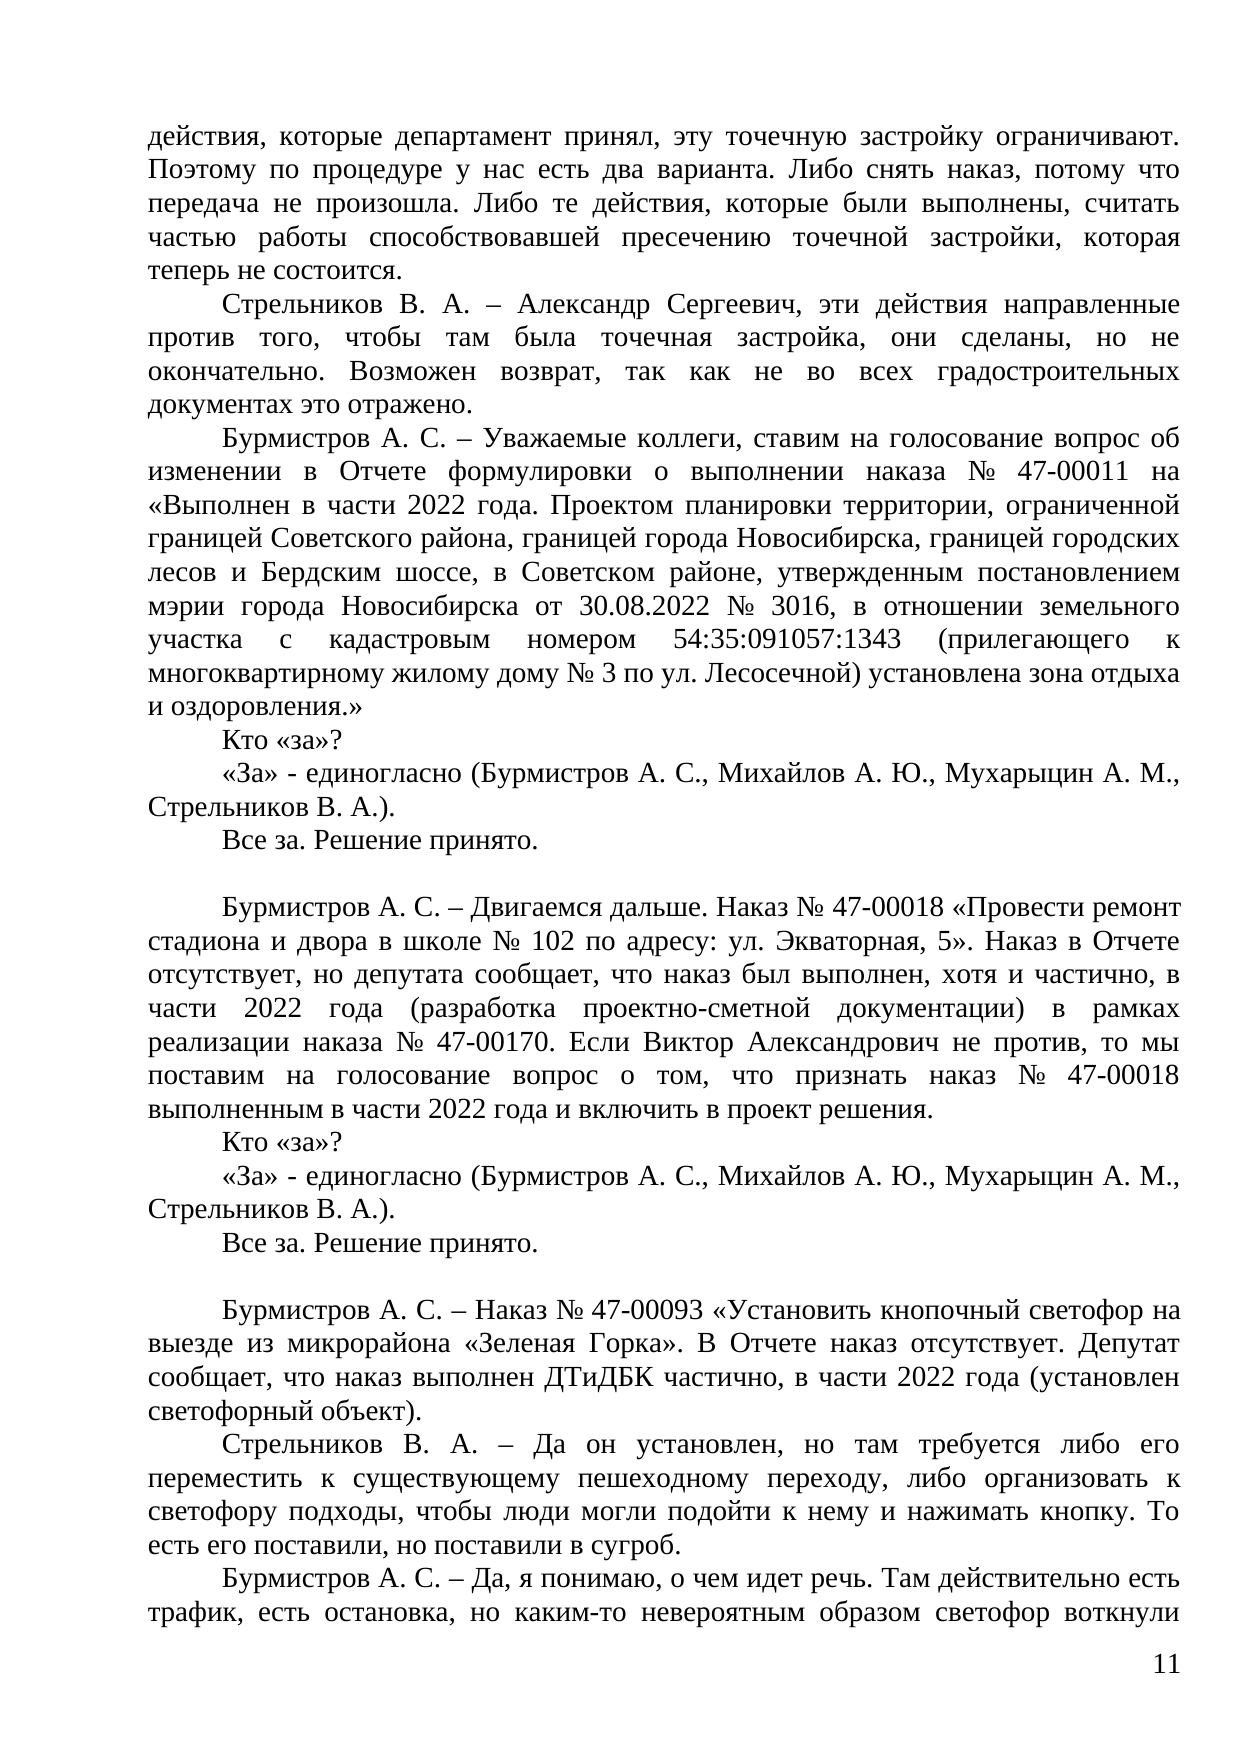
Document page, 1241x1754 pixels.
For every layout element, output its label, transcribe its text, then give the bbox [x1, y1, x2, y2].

text «За» - единогласно (Бурмистров А. С., Михайлов А. Ю., Мухарыцин А. М., Стрельников В. А.). [148, 755, 1181, 822]
text Стрельников В. А. – Да он установлен, но там требуется либо его переместить к существующему пешеходному переходу, либо организовать к светофору подходы, чтобы люди могли подойти к нему и нажимать кнопку. То есть его поставили, но поставили в сугроб. [148, 1426, 1181, 1560]
text Кто «за»? [148, 722, 1181, 755]
text Стрельников В. А. – Александр Сергеевич, эти действия направленные против того, чтобы там была точечная застройка, они сделаны, но не окончательно. Возможен возврат, так как не во всех градостроительных документах это отражено. [148, 286, 1181, 420]
text Бурмистров А. С. – Двигаемся дальше. Наказ № 47-00018 «Провести ремонт стадиона и двора в школе № 102 по адресу: ул. Экваторная, 5». Наказ в Отчете отсутствует, но депутата сообщает, что наказ был выполнен, хотя и частично, в части 2022 года (разработка проектно-сметной документации) в рамках реализации наказа № 47-00170. Если Виктор Александрович не против, то мы поставим на голосование вопрос о том, что признать наказ № 47-00018 выполненным в части 2022 года и включить в проект решения. [148, 889, 1181, 1124]
text Все за. Решение принято. [148, 822, 1181, 856]
text «За» - единогласно (Бурмистров А. С., Михайлов А. Ю., Мухарыцин А. М., Стрельников В. А.). [148, 1158, 1181, 1225]
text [148, 1560, 1181, 1627]
text Бурмистров А. С. – Уважаемые коллеги, ставим на голосование вопрос об изменении в Отчете формулировки о выполнении наказа № 47-00011 на «Выполнен в части 2022 года. Проектом планировки территории, ограниченной границей Советского района, границей города Новосибирска, границей городских лесов и Бердским шоссе, в Советском районе, утвержденным постановлением мэрии города Новосибирска от 30.08.2022 № 3016, в отношении земельного участка с кадастровым номером 54:35:091057:1343 (прилегающего к многоквартирному жилому дому № 3 по ул. Лесосечной) установлена зона отдыха и оздоровления.» [148, 420, 1181, 722]
text Все за. Решение принято. [148, 1225, 1181, 1258]
text Кто «за»? [148, 1124, 1181, 1158]
text Бурмистров А. С. – Наказ № 47-00093 «Установить кнопочный светофор на выезде из микрорайона «Зеленая Горка». В Отчете наказ отсутствует. Депутат сообщает, что наказ выполнен ДТиДБК частично, в части 2022 года (установлен светофорный объект). [148, 1292, 1181, 1426]
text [148, 118, 1181, 286]
